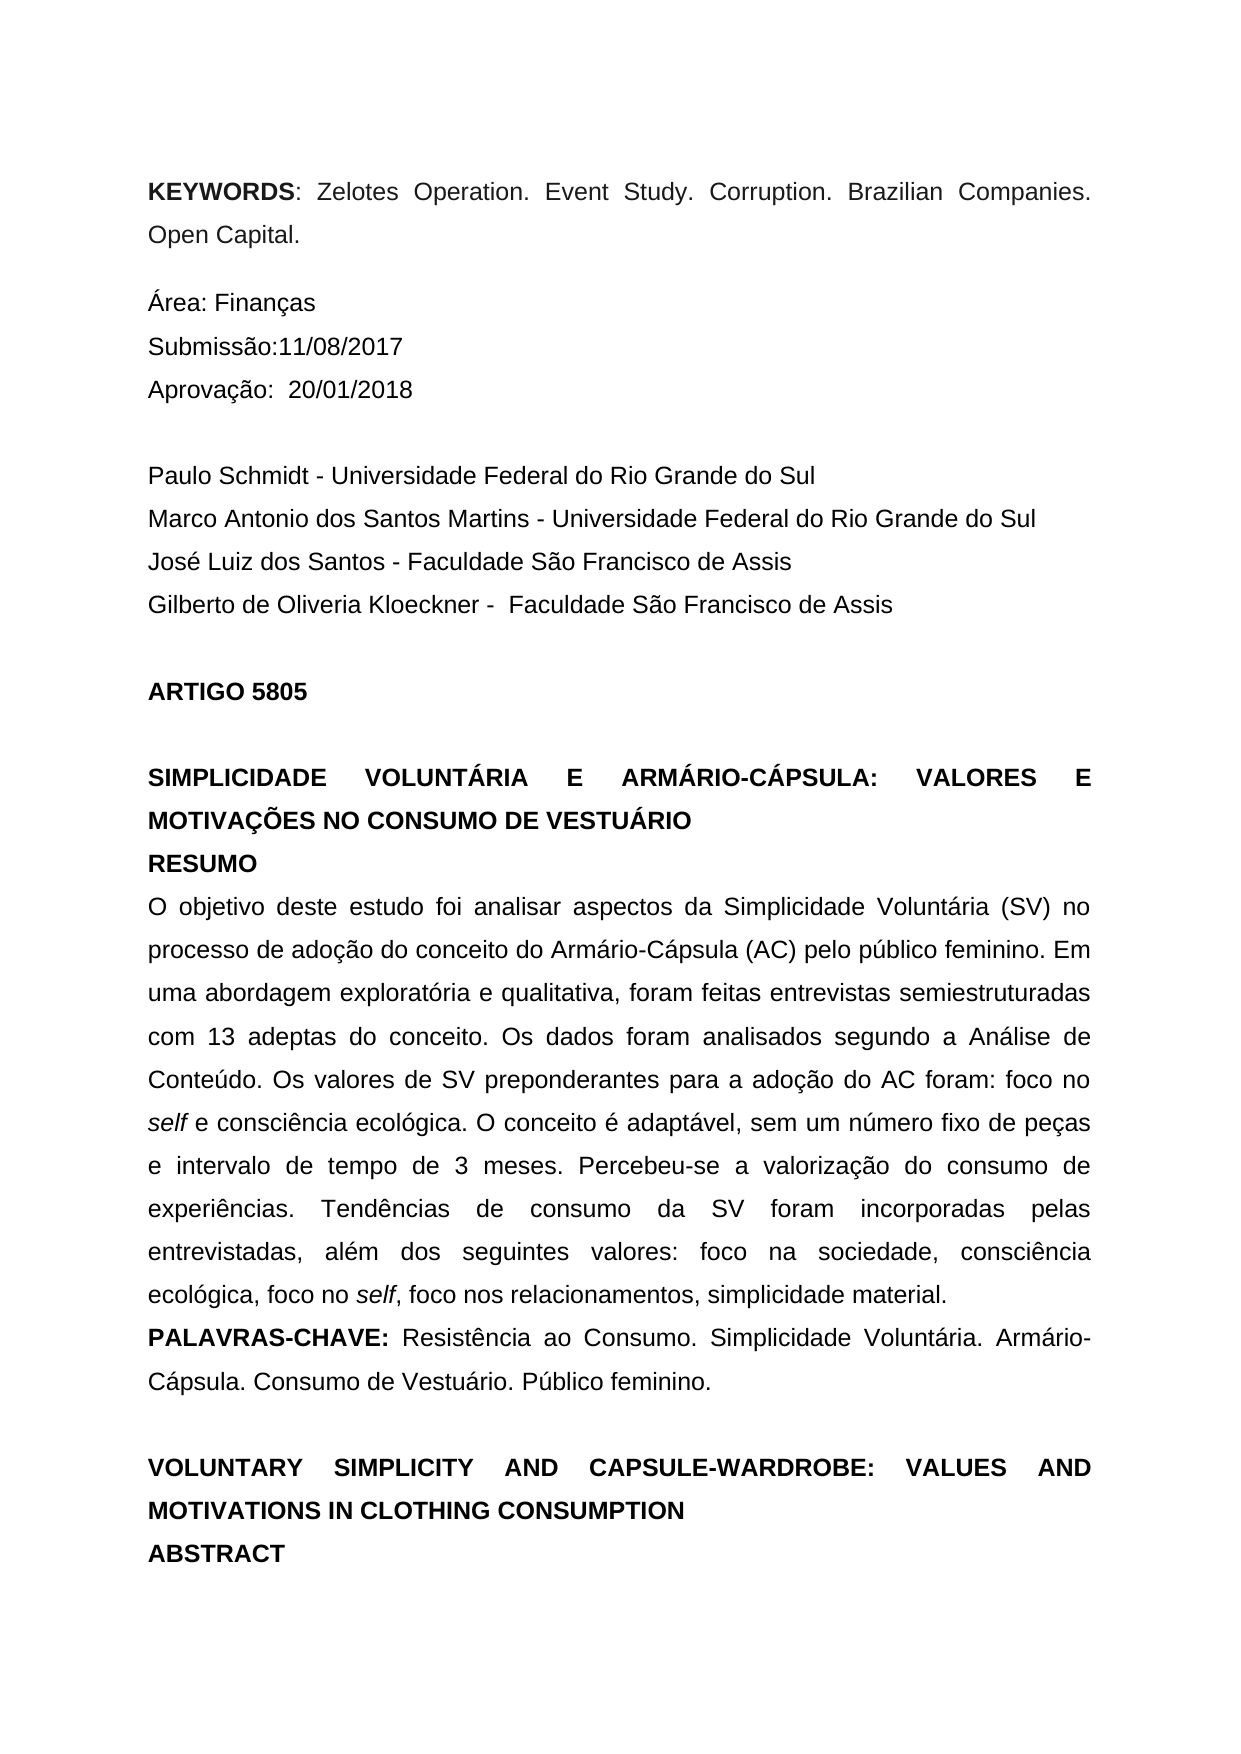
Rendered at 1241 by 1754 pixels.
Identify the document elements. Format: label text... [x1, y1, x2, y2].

text RESUMO [148, 849, 1092, 878]
text O objetivo deste estudo foi analisar aspectos da Simplicidade Voluntária (SV) no processo de adoção do conceito do Armário-Cápsula (AC) pelo público feminino. Em uma abordagem exploratória e qualitativa, foram feitas entrevistas semiestruturadas com 13 adeptas do conceito. Os dados foram analisados segundo a Análise de Conteúdo. Os valores de SV preponderantes para a adoção do AC foram: foco no self e consciência ecológica. O conceito é adaptável, sem um número fixo de peças e intervalo de tempo de 3 meses. Percebeu-se a valorização do consumo de experiências. Tendências de consumo da SV foram incorporadas pelas entrevistadas, além dos seguintes valores: foco na sociedade, consciência ecológica, foco no self, foco nos relacionamentos, simplicidade material. [148, 892, 1092, 1309]
text KEYWORDS: Zelotes Operation. Event Study. Corruption. Brazilian Companies. Open Capital. [148, 177, 1092, 249]
text José Luiz dos Santos - Faculdade São Francisco de Assis [148, 547, 1092, 576]
text SIMPLICIDADE VOLUNTÁRIA E ARMÁRIO-CÁPSULA: VALORES E MOTIVAÇÕES NO CONSUMO DE VESTUÁRIO [148, 763, 1092, 835]
text Aprovação: 20/01/2018 [148, 375, 1092, 403]
text ARTIGO 5805 [148, 677, 1092, 705]
text Gilberto de Oliveria Kloeckner - Faculdade São Francisco de Assis [148, 590, 1092, 619]
text PALAVRAS-CHAVE: Resistência ao Consumo. Simplicidade Voluntária. Armário-Cápsula. Consumo de Vestuário. Público feminino. [148, 1323, 1092, 1395]
text Área: Finanças [148, 288, 1092, 317]
text Submissão:11/08/2017 [148, 332, 1092, 360]
text ABSTRACT [148, 1539, 1092, 1568]
text Marco Antonio dos Santos Martins - Universidade Federal do Rio Grande do Sul [148, 504, 1092, 533]
text VOLUNTARY SIMPLICITY AND CAPSULE-WARDROBE: VALUES AND MOTIVATIONS IN CLOTHING CONSUMPTION [148, 1453, 1092, 1525]
text Paulo Schmidt - Universidade Federal do Rio Grande do Sul [148, 418, 1092, 490]
